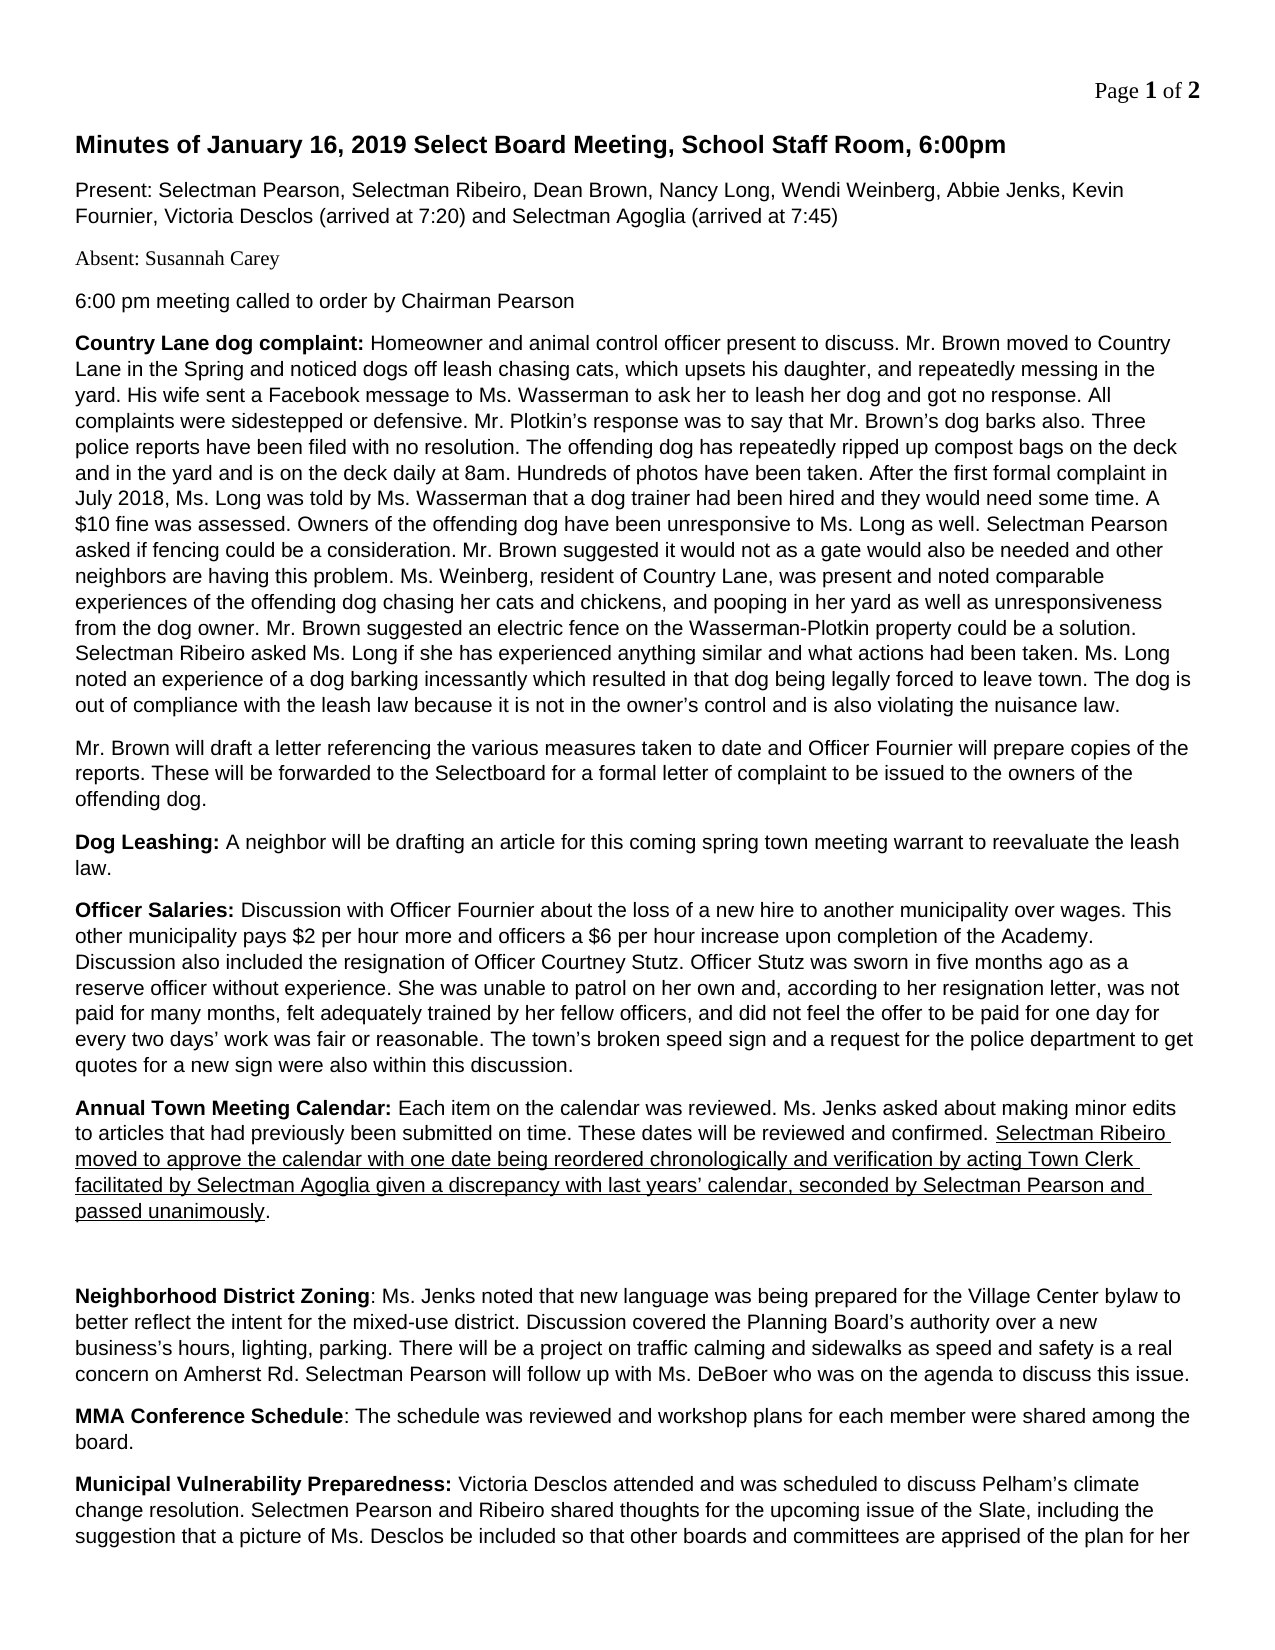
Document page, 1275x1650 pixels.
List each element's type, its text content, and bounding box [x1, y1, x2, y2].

text 6:00 pm meeting called to order by Chairman Pearson [75, 289, 1200, 313]
text Minutes of January 16, 2019 Select Board Meeting, School Staff Room, 6:00pm [75, 130, 1200, 159]
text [75, 1472, 1200, 1548]
text Officer Salaries: Discussion with Officer Fournier about the loss of a new hire to another municipality over wages. This other municipality pays $2 per hour more and officers a $6 per hour increase upon completion of the Academy. Discussion also included the resignation of Officer Courtney Stutz. Officer Stutz was sworn in five months ago as a reserve officer without experience. She was unable to patrol on her own and, according to her resignation letter, was not paid for many months, felt adequately trained by her fellow officers, and did not feel the offer to be paid for one day for every two days’ work was fair or reasonable. The town’s broken speed sign and a request for the police department to get quotes for a new sign were also within this discussion. [75, 898, 1200, 1077]
text Mr. Brown will draft a letter referencing the various measures taken to date and Officer Fournier will prepare copies of the reports. These will be forwarded to the Selectboard for a formal letter of complaint to be issued to the owners of the offending dog. [75, 735, 1200, 811]
text Present: Selectman Pearson, Selectman Ribeiro, Dean Brown, Nancy Long, Wendi Weinberg, Abbie Jenks, Kevin Fournier, Victoria Desclos (arrived at 7:20) and Selectman Agoglia (arrived at 7:45) [75, 178, 1200, 228]
text MMA Conference Schedule: The schedule was reviewed and workshop plans for each member were shared among the board. [75, 1404, 1200, 1454]
text Neighborhood District Zoning: Ms. Jenks noted that new language was being prepared for the Village Center bylaw to better reflect the intent for the mixed-use district. Discussion covered the Planning Board’s authority over a new business’s hours, lighting, parking. There will be a project on traffic calming and sidewalks as speed and safety is a real concern on Amherst Rd. Selectman Pearson will follow up with Ms. DeBoer who was on the agenda to discuss this issue. [75, 1284, 1200, 1385]
text Annual Town Meeting Calendar: Each item on the calendar was reviewed. Ms. Jenks asked about making minor edits to articles that had previously been submitted on time. These dates will be reviewed and confirmed. Selectman Ribeiro moved to approve the calendar with one date being reordered chronologically and verification by acting Town Clerk facilitated by Selectman Agoglia given a discrepancy with last years’ calendar, seconded by Selectman Pearson and passed unanimously. [75, 1095, 1200, 1223]
text Country Lane dog complaint: Homeowner and animal control officer present to discuss. Mr. Brown moved to Country Lane in the Spring and noticed dogs off leash chasing cats, which upsets his daughter, and repeatedly messing in the yard. His wife sent a Facebook message to Ms. Wasserman to ask her to leash her dog and got no response. All complaints were sidestepped or defensive. Mr. Plotkin’s response was to say that Mr. Brown’s dog barks also. Three police reports have been filed with no resolution. The offending dog has repeatedly ripped up compost bags on the deck and in the yard and is on the deck daily at 8am. Hundreds of photos have been taken. After the first formal complaint in July 2018, Ms. Long was told by Ms. Wasserman that a dog trainer had been hired and they would need some time. A $10 fine was assessed. Owners of the offending dog have been unresponsive to Ms. Long as well. Selectman Pearson asked if fencing could be a consideration. Mr. Brown suggested it would not as a gate would also be needed and other neighbors are having this problem. Ms. Weinberg, resident of Country Lane, was present and noted comparable experiences of the offending dog chasing her cats and chickens, and pooping in her yard as well as unresponsiveness from the dog owner. Mr. Brown suggested an electric fence on the Wasserman-Plotkin property could be a solution. Selectman Ribeiro asked Ms. Long if she has experienced anything similar and what actions had been taken. Ms. Long noted an experience of a dog barking incessantly which resulted in that dog being legally forced to leave town. The dog is out of compliance with the leash law because it is not in the owner’s control and is also violating the nuisance law. [75, 331, 1200, 717]
text Dog Leashing: A neighbor will be drafting an article for this coming spring town meeting warrant to reevaluate the leash law. [75, 829, 1200, 879]
text Absent: Susannah Carey [75, 246, 1200, 270]
